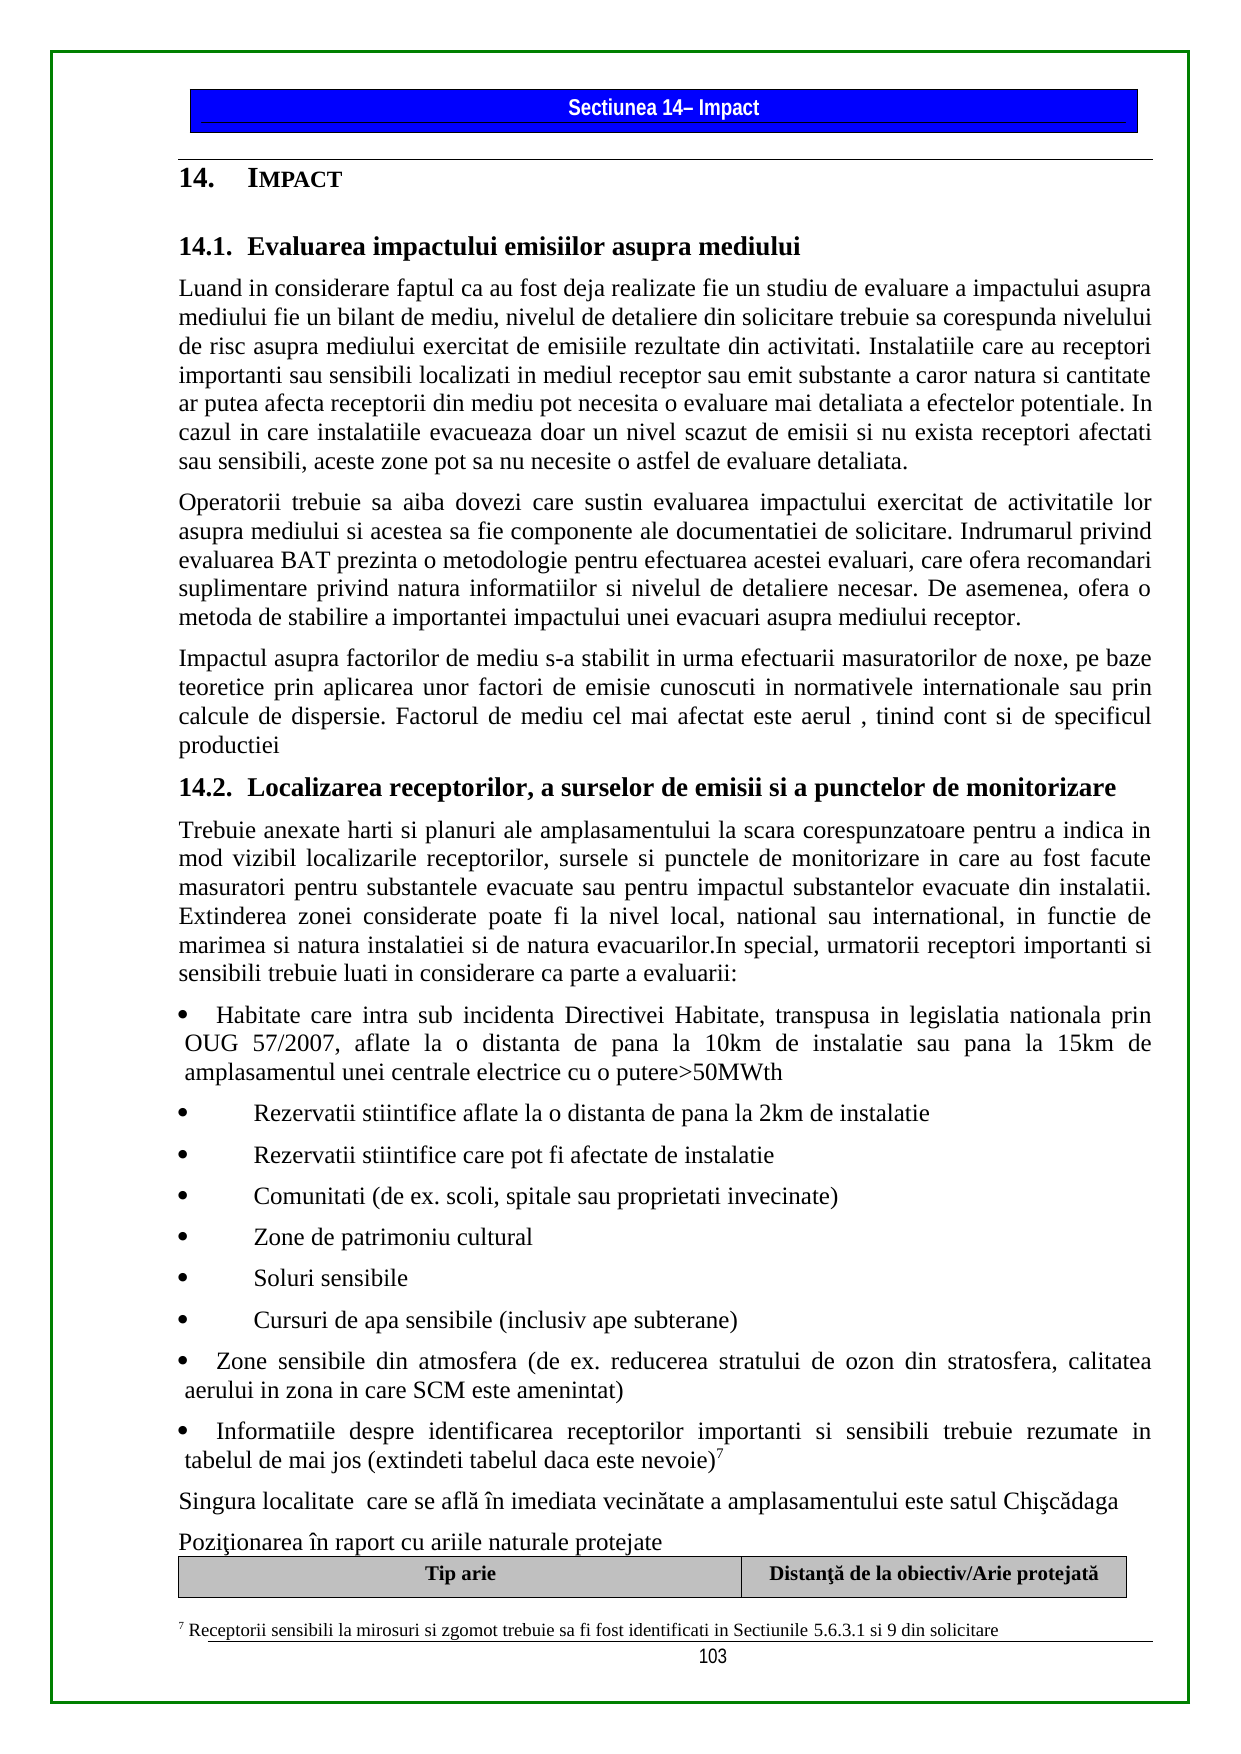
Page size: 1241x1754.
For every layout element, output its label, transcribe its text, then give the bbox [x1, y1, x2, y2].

list Rezervatii stiintifice care pot fi afectate de instalatie [178, 1140, 1153, 1168]
subtitle Evaluarea impactului emisiilor asupra mediului [178, 230, 1153, 261]
list Cursuri de apa sensibile (inclusiv ape subterane) [178, 1305, 1153, 1333]
text Impactul asupra factorilor de mediu s-a stabilit in urma efectuarii masuratorilor de noxe, pe baze teoretice prin aplicarea unor factori de emisie cunoscuti in normativele internationale sau prin calcule de dispersie. Factorul de mediu cel mai afectat este aerul , tinind cont si de specificul productiei [178, 643, 1153, 758]
text Singura localitate care se află în imediata vecinătate a amplasamentului este satul Chişcădaga [178, 1486, 1153, 1515]
list Comunitati (de ex. scoli, spitale sau proprietati invecinate) [178, 1181, 1153, 1210]
subtitle Impact [178, 160, 1153, 193]
list Zone sensibile din atmosfera (de ex. reducerea stratului de ozon din stratosfera, calitatea aerului in zona in care SCM este amenintat) [178, 1346, 1153, 1403]
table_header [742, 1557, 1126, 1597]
list Soluri sensibile [178, 1263, 1153, 1292]
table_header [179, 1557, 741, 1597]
list Informatiile despre identificarea receptorilor importanti si sensibili trebuie rezumate in tabelul de mai jos (extindeti tabelul daca este nevoie) [178, 1416, 1153, 1473]
text Operatorii trebuie sa aiba dovezi care sustin evaluarea impactului exercitat de activitatile lor asupra mediului si acestea sa fie componente ale documentatiei de solicitare. Indrumarul privind evaluarea BAT prezinta o metodologie pentru efectuarea acestei evaluari, care ofera recomandari suplimentare privind natura informatiilor si nivelul de detaliere necesar. De asemenea, ofera o metoda de stabilire a importantei impactului unei evacuari asupra mediului receptor. [178, 487, 1153, 631]
text Poziţionarea în raport cu ariile naturale protejate [178, 1527, 1153, 1556]
subtitle Localizarea receptorilor, a surselor de emisii si a punctelor de monitorizare [178, 771, 1165, 802]
list Habitate care intra sub incidenta Directivei Habitate, transpusa in legislatia nationala prin OUG 57/2007, aflate la o distanta de pana la 10km de instalatie sau pana la 15km de amplasamentul unei centrale electrice cu o putere>50MWth [178, 1000, 1153, 1086]
text Luand in considerare faptul ca au fost deja realizate fie un studiu de evaluare a impactului asupra mediului fie un bilant de mediu, nivelul de detaliere din solicitare trebuie sa corespunda nivelului de risc asupra mediului exercitat de emisiile rezultate din activitati. Instalatiile care au receptori importanti sau sensibili localizati in mediul receptor sau emit substante a caror natura si cantitate ar putea afecta receptorii din mediu pot necesita o evaluare mai detaliata a efectelor potentiale. In cazul in care instalatiile evacueaza doar un nivel scazut de emisii si nu exista receptori afectati sau sensibili, aceste zone pot sa nu necesite o astfel de evaluare detaliata. [178, 273, 1153, 475]
list Rezervatii stiintifice aflate la o distanta de pana la 2km de instalatie [178, 1098, 1153, 1127]
text Trebuie anexate harti si planuri ale amplasamentului la scara corespunzatoare pentru a indica in mod vizibil localizarile receptorilor, sursele si punctele de monitorizare in care au fost facute masuratori pentru substantele evacuate sau pentru impactul substantelor evacuate din instalatii. Extinderea zonei considerate poate fi la nivel local, national sau international, in functie de marimea si natura instalatiei si de natura evacuarilor.In special, urmatorii receptori importanti si sensibili trebuie luati in considerare ca parte a evaluarii: [178, 815, 1153, 987]
list Zone de patrimoniu cultural [178, 1222, 1153, 1251]
